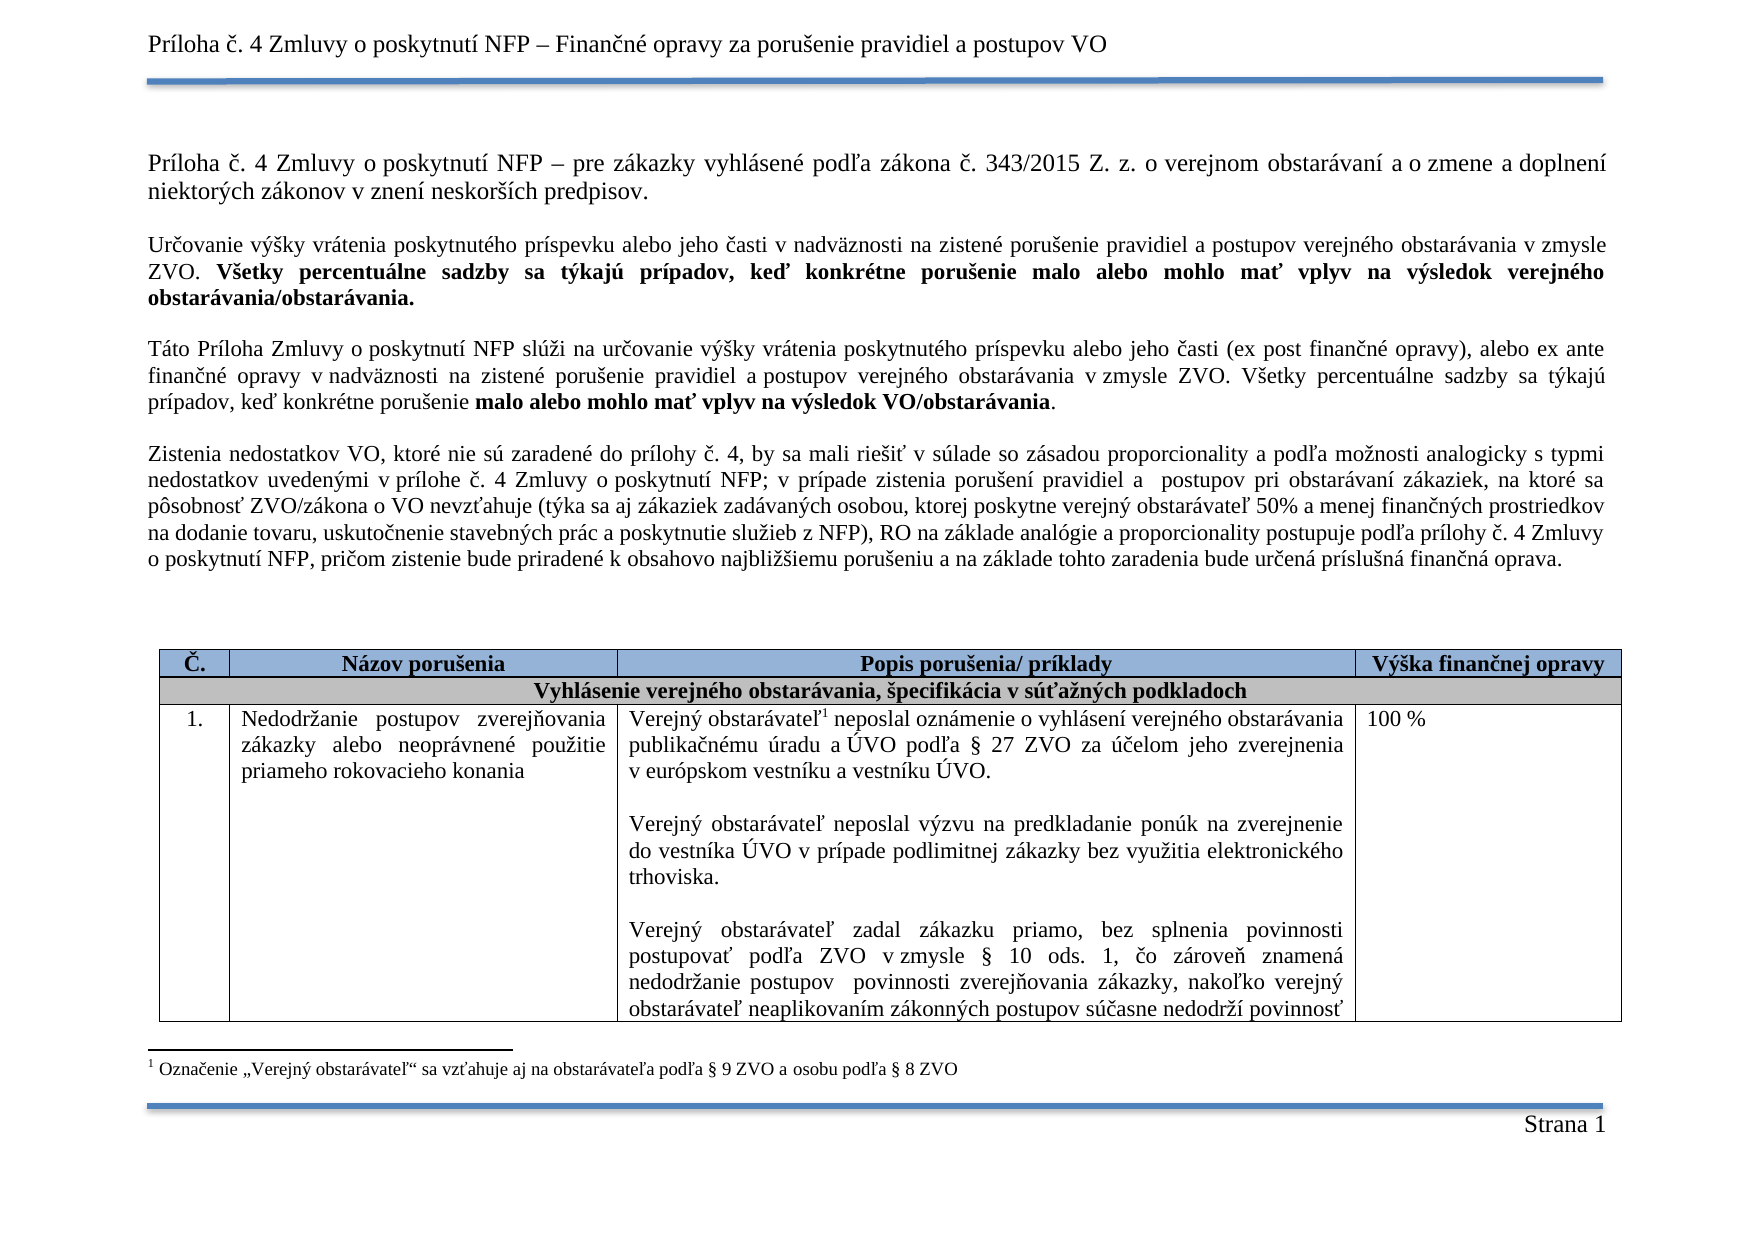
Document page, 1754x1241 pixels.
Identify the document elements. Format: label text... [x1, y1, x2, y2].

table_header Názov porušenia [230, 650, 617, 676]
text Zistenia nedostatkov VO, ktoré nie sú zaradené do prílohy č. 4, by sa mali riešiť v súlade so zásadou proporcionality a podľa možnosti analogicky s typmi nedostatkov uvedenými v prílohe č. 4 Zmluvy o poskytnutí NFP; v prípade zistenia porušení pravidiel a postupov pri obstarávaní zákaziek, na ktoré sa pôsobnosť ZVO/zákona o VO nevzťahuje (týka sa aj zákaziek zadávaných osobou, ktorej poskytne verejný obstarávateľ 50% a menej finančných prostriedkov na dodanie tovaru, uskutočnenie stavebných prác a poskytnutie služieb z NFP), RO na základe analógie a proporcionality postupuje podľa prílohy č. 4 Zmluvy o poskytnutí NFP, pričom zistenie bude priradené k obsahovo najbližšiemu porušeniu a na základe tohto zaradenia bude určená príslušná finančná oprava. [148, 439, 1606, 571]
table_cell 1. [160, 705, 229, 1021]
table_header Popis porušenia/ príklady [618, 650, 1355, 676]
table_header Výška finančnej opravy [1356, 650, 1621, 676]
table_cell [230, 705, 617, 1021]
text Príloha č. 4 Zmluvy o poskytnutí NFP – pre zákazky vyhlásené podľa zákona č. 343/2015 Z. z. o verejnom obstarávaní a o zmene a doplnení niektorých zákonov v znení neskorších predpisov. [148, 148, 1606, 205]
table_cell 100 % [1356, 705, 1621, 1021]
table_cell Vyhlásenie verejného obstarávania, špecifikácia v súťažných podkladoch [160, 678, 1621, 704]
table_header Č. [160, 650, 229, 676]
text Táto Príloha Zmluvy o poskytnutí NFP slúži na určovanie výšky vrátenia poskytnutého príspevku alebo jeho časti (ex post finančné opravy), alebo ex ante finančné opravy v nadväznosti na zistené porušenie pravidiel a postupov verejného obstarávania v zmysle ZVO. Všetky percentuálne sadzby sa týkajú prípadov, keď konkrétne porušenie malo alebo mohlo mať vplyv na výsledok VO/obstarávania. [148, 336, 1606, 414]
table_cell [618, 705, 1355, 1021]
text Určovanie výšky vrátenia poskytnutého príspevku alebo jeho časti v nadväznosti na zistené porušenie pravidiel a postupov verejného obstarávania v zmysle ZVO. Všetky percentuálne sadzby sa týkajú prípadov, keď konkrétne porušenie malo alebo mohlo mať vplyv na výsledok verejného obstarávania/obstarávania. [148, 231, 1606, 311]
